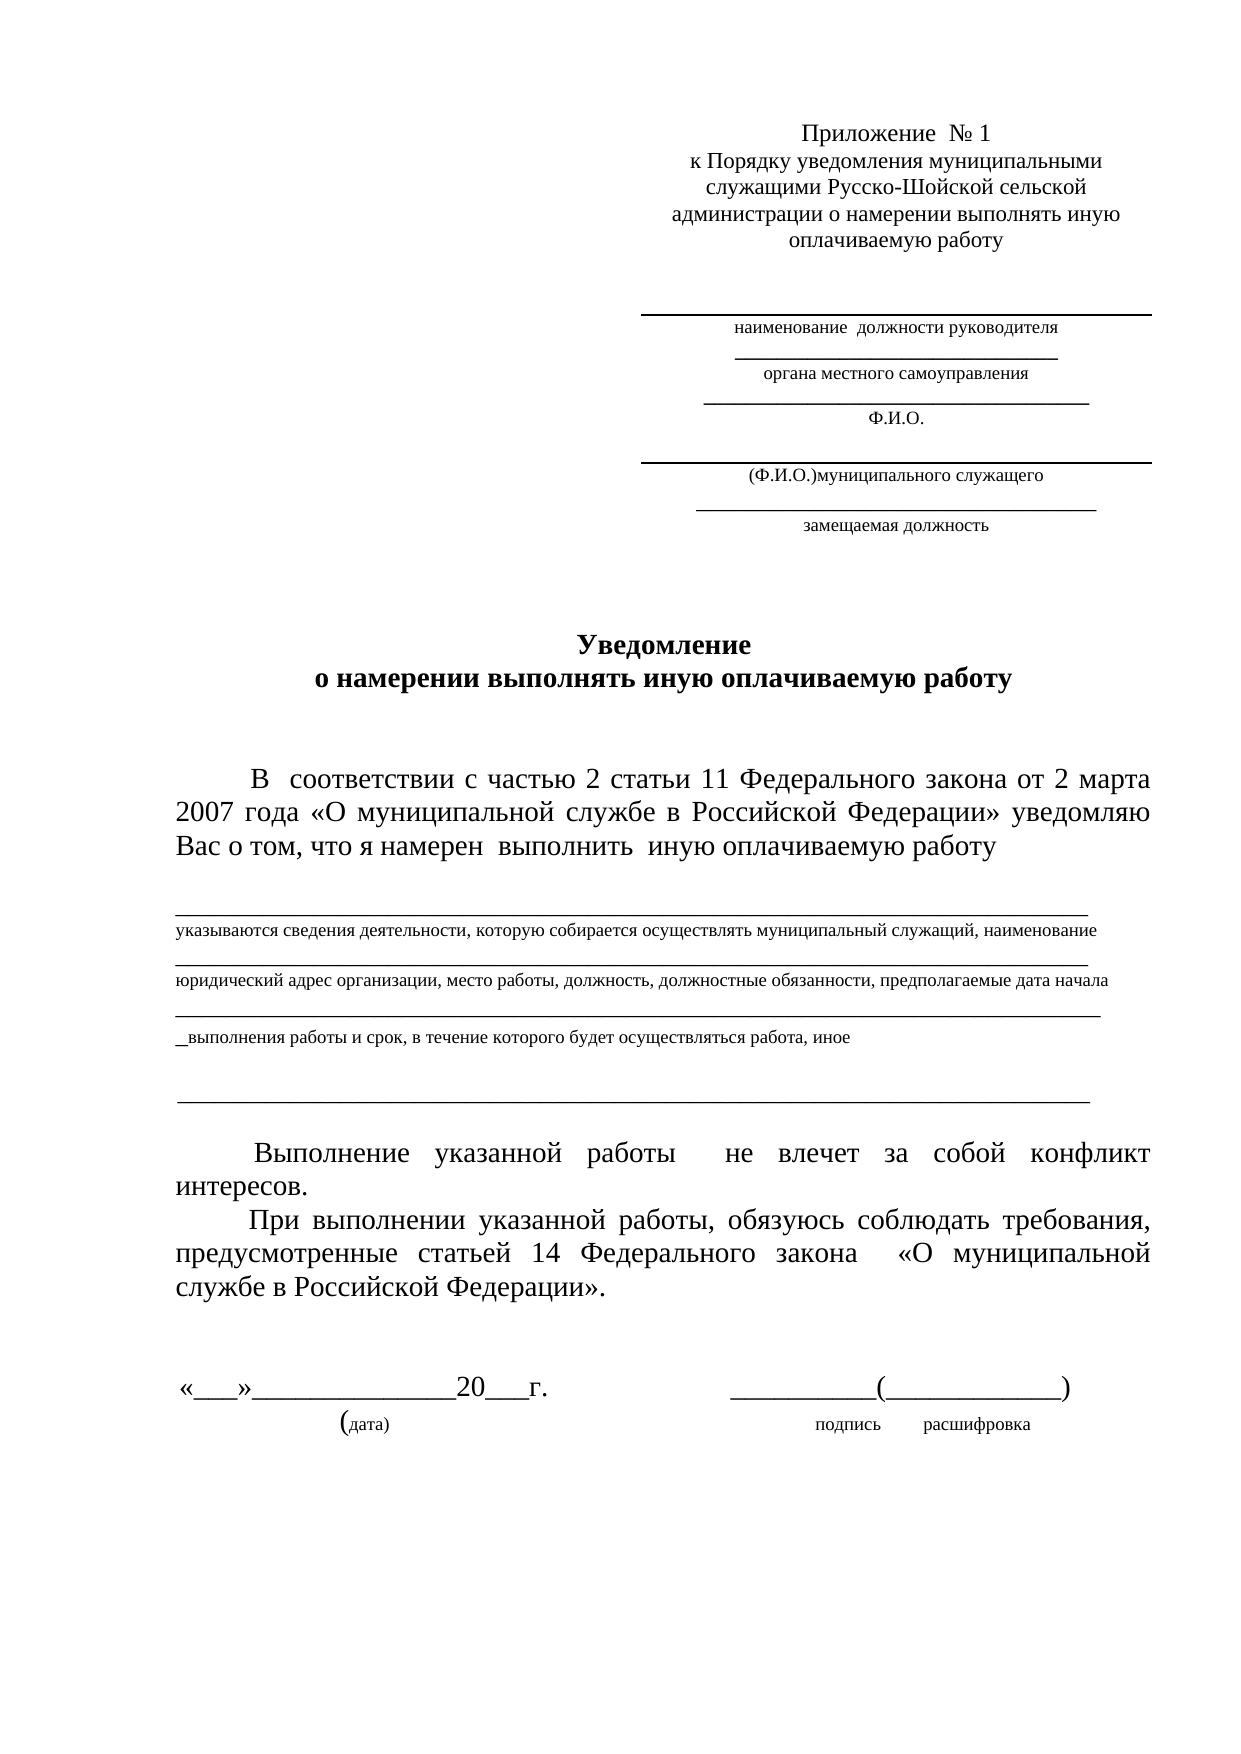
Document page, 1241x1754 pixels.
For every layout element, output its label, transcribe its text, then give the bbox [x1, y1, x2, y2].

text (Ф.И.О.)муниципального служащего [641, 464, 1152, 485]
text При выполнении указанной работы, обязуюсь соблюдать требования, предусмотренные статьей 14 Федерального закона «О муниципальной службе в Российской Федерации». [175, 1202, 1152, 1302]
text Приложение № 1 [641, 118, 1152, 147]
text _______________________________ [641, 338, 1152, 362]
text замещаемая должность [641, 514, 1152, 536]
text В соответствии с частью 2 статьи 11 Федерального закона от 2 марта 2007 года «О муниципальной службе в Российской Федерации» уведомляю Вас о том, что я намерен выполнить иную оплачиваемую работу [175, 761, 1152, 862]
text _________________________________________________________________________ [175, 890, 1152, 919]
text _____________________________________ [641, 383, 1152, 407]
text о намерении выполнять иную оплачиваемую работу [175, 660, 1152, 694]
text наименование должности руководителя [641, 316, 1152, 338]
text органа местного самоуправления [641, 362, 1152, 383]
text «___»______________20___г. __________(____________) [175, 1369, 1152, 1403]
text (дата) подпись расшифровка [175, 1403, 1152, 1437]
text указываются сведения деятельности, которую собирается осуществлять муниципальный служащий, наименование [175, 919, 1152, 941]
text _________________________________________________________________________ [175, 941, 1152, 969]
text _________________________________________________________________________ [175, 1077, 1152, 1106]
text к Порядку уведомления муниципальными служащими Русско-Шойской сельской администрации о намерении выполнять иную оплачиваемую работу [641, 147, 1152, 252]
text Выполнение указанной работы не влечет за собой конфликт интересов. [175, 1135, 1152, 1202]
text ___________________________________________________________________________выполнения работы и срок, в течение которого будет осуществляться работа, иное [175, 991, 1152, 1048]
text ________________________________ [641, 485, 1152, 514]
text Ф.И.О. [641, 407, 1152, 429]
text юридический адрес организации, место работы, должность, должностные обязанности, предполагаемые дата начала [175, 969, 1152, 991]
text Уведомление [175, 627, 1152, 660]
